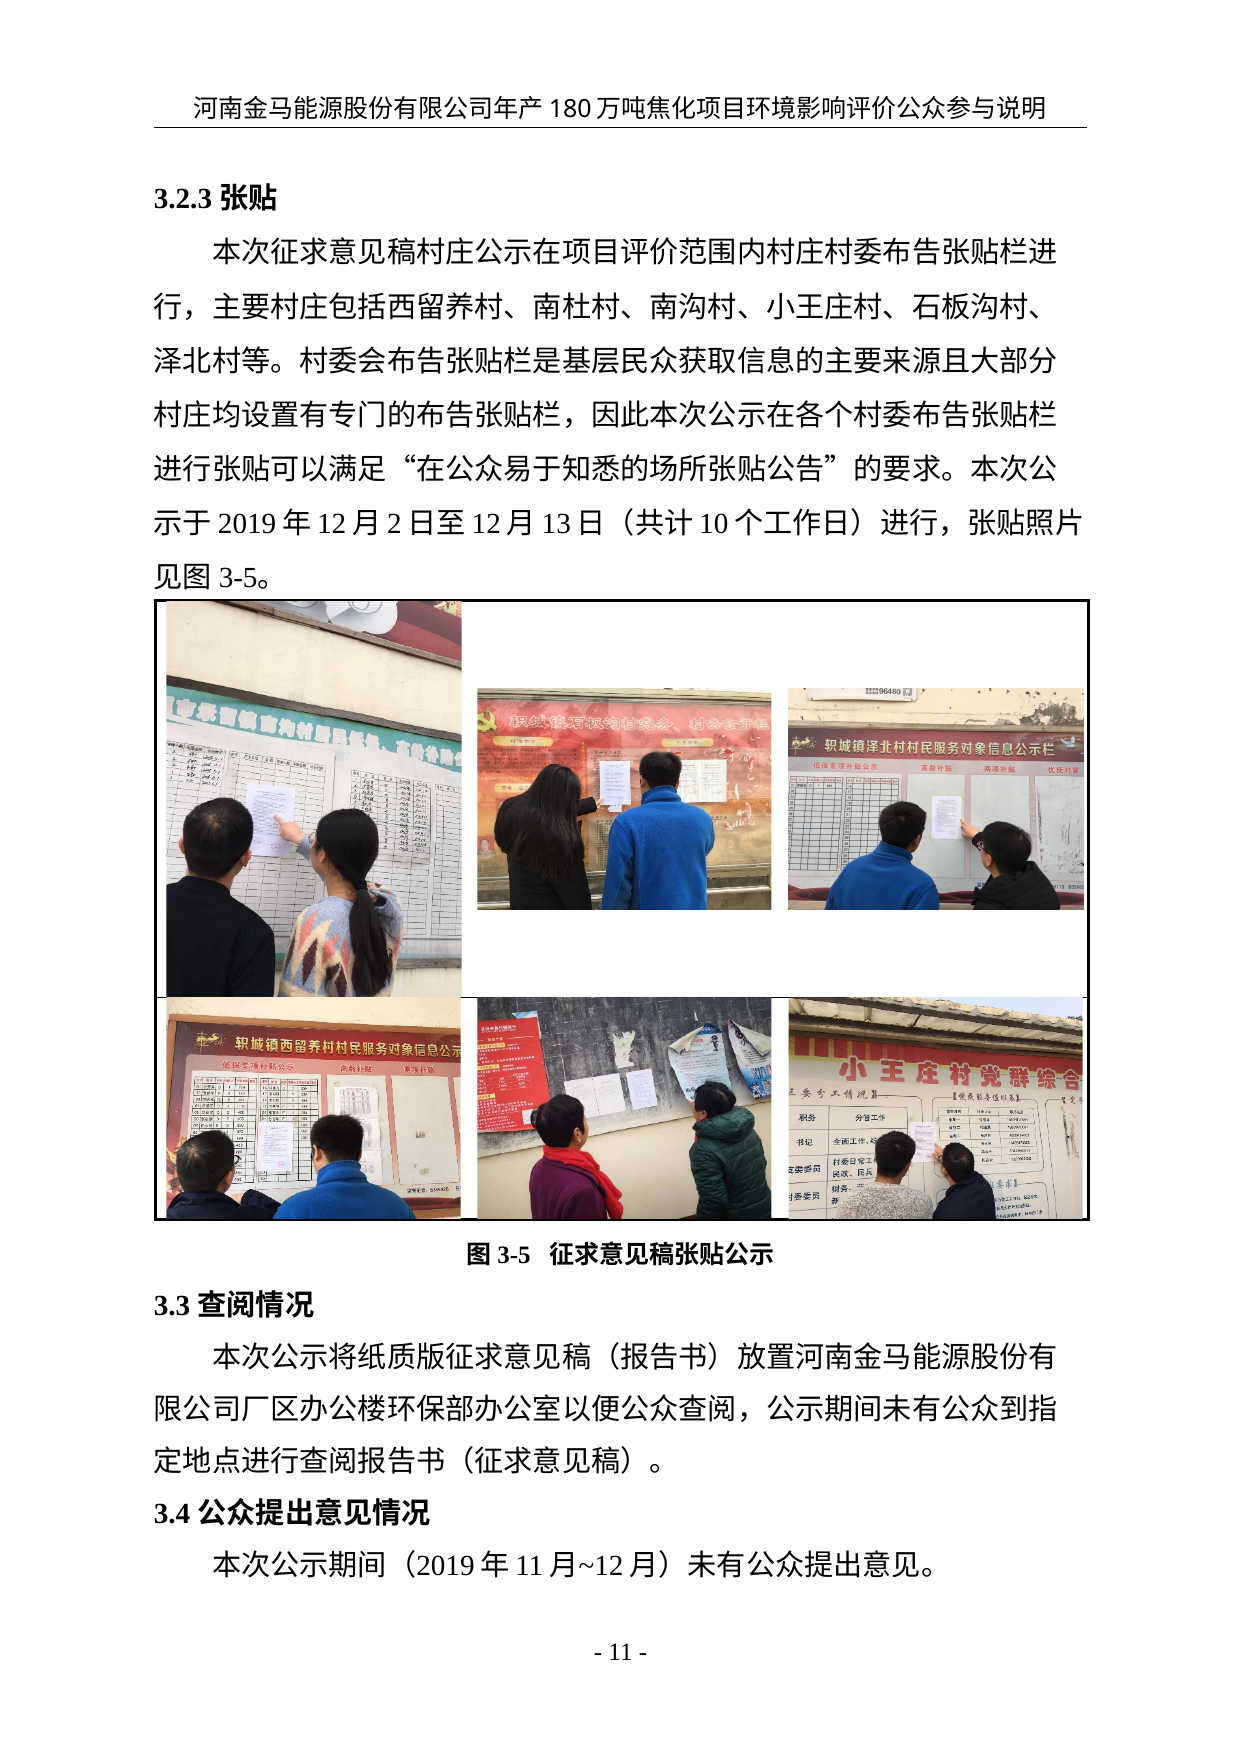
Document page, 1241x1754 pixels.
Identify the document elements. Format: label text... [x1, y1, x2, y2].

picture [166, 601, 462, 1219]
subtitle 公众提出意见情况 [153, 1482, 1087, 1534]
text 本次公示期间（2019年11月~12月）未有公众提出意见。 [153, 1534, 1087, 1586]
table_header [777, 602, 1087, 997]
table_cell [466, 998, 477, 1218]
picture [788, 688, 1084, 910]
table_header [462, 602, 466, 997]
table_cell [772, 998, 777, 1218]
subtitle 查阅情况 [153, 1273, 1087, 1326]
table_cell [157, 998, 166, 1218]
table_header [157, 602, 166, 997]
table_cell [777, 998, 788, 1218]
text 本次公示将纸质版征求意见稿（报告书）放置河南金马能源股份有限公司厂区办公楼环保部办公室以便公众查阅，公示期间未有公众到指定地点进行查阅报告书（征求意见稿）。 [153, 1326, 1087, 1482]
table_cell [1083, 998, 1087, 1218]
table_cell [461, 998, 466, 1218]
picture [477, 688, 772, 910]
picture [477, 997, 772, 1219]
picture [788, 997, 1083, 1219]
subtitle 张贴 [153, 165, 1087, 219]
table_header [466, 602, 777, 997]
